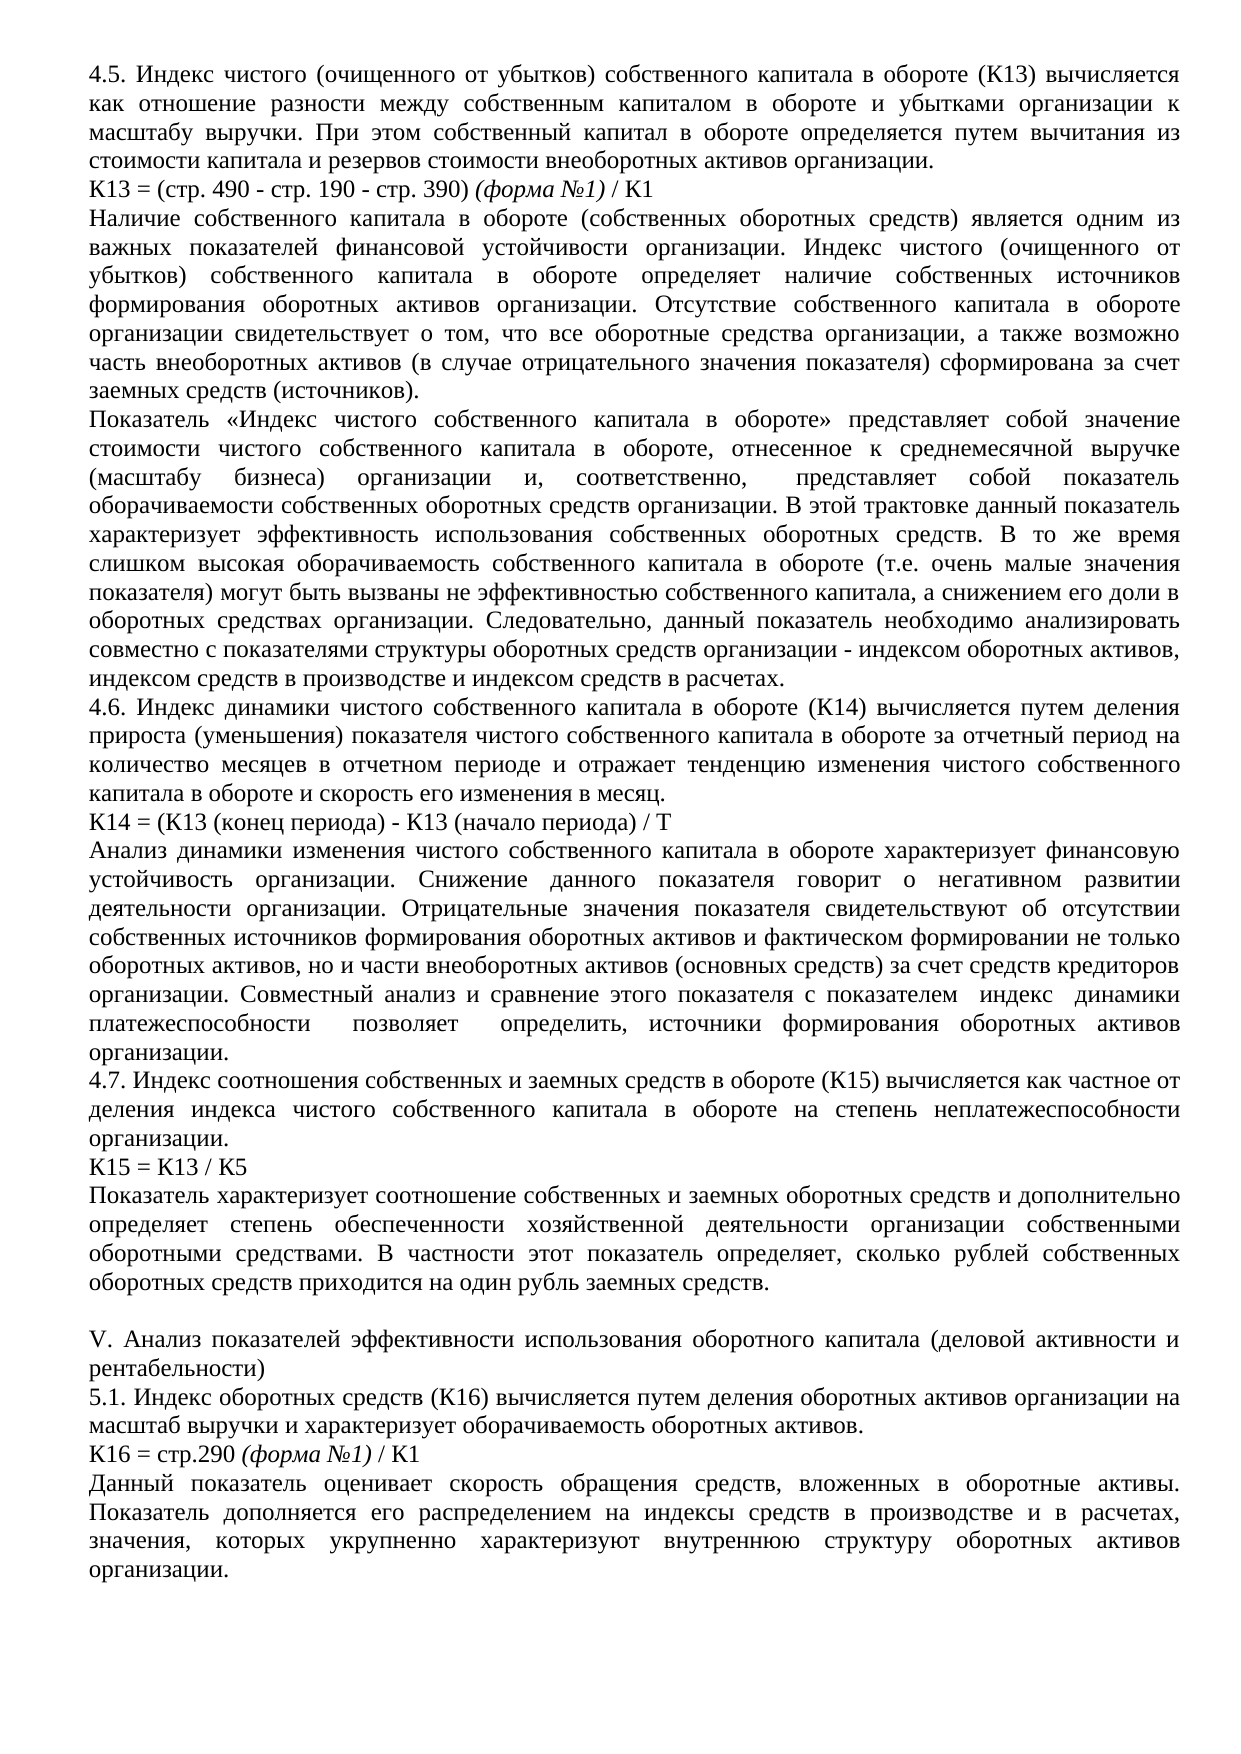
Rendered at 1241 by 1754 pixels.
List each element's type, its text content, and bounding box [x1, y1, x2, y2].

text 4.5. Индекс чистого (очищенного от убытков) собственного капитала в обороте (К13) вычисляется как отношение разности между собственным капиталом в обороте и убытками организации к масштабу выручки. При этом собственный капитал в обороте определяется путем вычитания из стоимости капитала и резервов стоимости внеоборотных активов организации. [89, 59, 1181, 174]
text Анализ динамики изменения чистого собственного капитала в обороте характеризует финансовую устойчивость организации. Снижение данного показателя говорит о негативном развитии деятельности организации. Отрицательные значения показателя свидетельствуют об отсутствии собственных источников формирования оборотных активов и фактическом формировании не только оборотных активов, но и части внеоборотных активов (основных средств) за счет средств кредиторов организации. Совместный анализ и сравнение этого показателя с показателем индекс динамики платежеспособности позволяет определить, источники формирования оборотных активов организации. [89, 835, 1181, 1065]
text Показатель «Индекс чистого собственного капитала в обороте» представляет собой значение стоимости чистого собственного капитала в обороте, отнесенное к среднемесячной выручке (масштабу бизнеса) организации и, соответственно, представляет собой показатель оборачиваемости собственных оборотных средств организации. В этой трактовке данный показатель характеризует эффективность использования собственных оборотных средств. В то же время слишком высокая оборачиваемость собственного капитала в обороте (т.е. очень малые значения показателя) могут быть вызваны не эффективностью собственного капитала, а снижением его доли в оборотных средствах организации. Следовательно, данный показатель необходимо анализировать совместно с показателями структуры оборотных средств организации - индексом оборотных активов, индексом средств в производстве и индексом средств в расчетах. [89, 404, 1181, 692]
text V. Анализ показателей эффективности использования оборотного капитала (деловой активности и рентабельности) [89, 1324, 1181, 1382]
text 5.1. Индекс оборотных средств (К16) вычисляется путем деления оборотных активов организации на масштаб выручки и характеризует оборачиваемость оборотных активов. [89, 1382, 1181, 1439]
text К15 = К13 / К5 [89, 1152, 1181, 1180]
text К13 = (стр. 490 - стр. 190 - стр. 390) (форма №1) / К1 [89, 174, 1181, 203]
text Данный показатель оценивает скорость обращения средств, вложенных в оборотные активы. Показатель дополняется его распределением на индексы средств в производстве и в расчетах, значения, которых укрупненно характеризуют внутреннюю структуру оборотных активов организации. [89, 1468, 1181, 1583]
text К16 = стр.290 (форма №1) / К1 [89, 1439, 1181, 1468]
text 4.6. Индекс динамики чистого собственного капитала в обороте (К14) вычисляется путем деления прироста (уменьшения) показателя чистого собственного капитала в обороте за отчетный период на количество месяцев в отчетном периоде и отражает тенденцию изменения чистого собственного капитала в обороте и скорость его изменения в месяц. [89, 692, 1181, 807]
text Наличие собственного капитала в обороте (собственных оборотных средств) является одним из важных показателей финансовой устойчивости организации. Индекс чистого (очищенного от убытков) собственного капитала в обороте определяет наличие собственных источников формирования оборотных активов организации. Отсутствие собственного капитала в обороте организации свидетельствует о том, что все оборотные средства организации, а также возможно часть внеоборотных активов (в случае отрицательного значения показателя) сформирована за счет заемных средств (источников). [89, 203, 1181, 404]
text 4.7. Индекс соотношения собственных и заемных средств в обороте (К15) вычисляется как частное от деления индекса чистого собственного капитала в обороте на степень неплатежеспособности организации. [89, 1065, 1181, 1152]
text К14 = (К13 (конец периода) - К13 (начало периода) / Т [89, 807, 1181, 835]
text Показатель характеризует соотношение собственных и заемных оборотных средств и дополнительно определяет степень обеспеченности хозяйственной деятельности организации собственными оборотными средствами. В частности этот показатель определяет, сколько рублей собственных оборотных средств приходится на один рубль заемных средств. [89, 1180, 1181, 1295]
